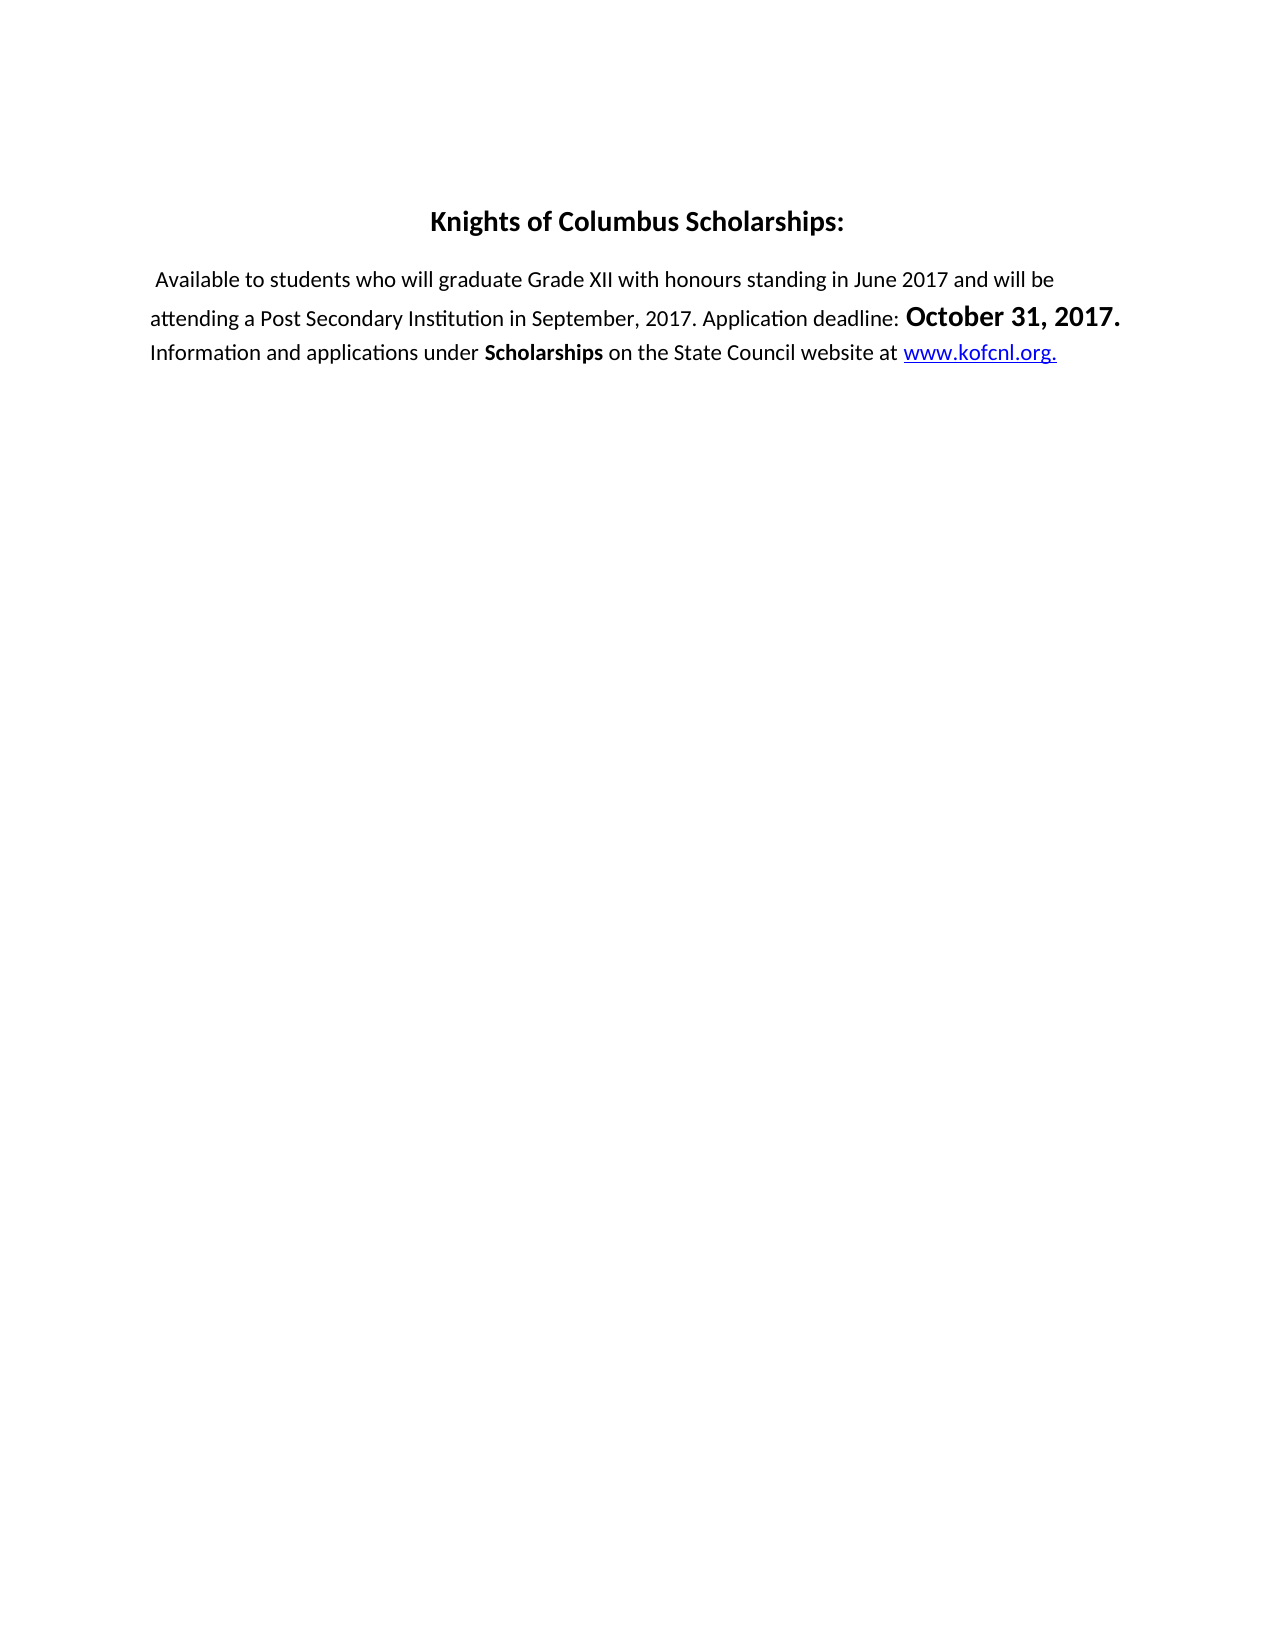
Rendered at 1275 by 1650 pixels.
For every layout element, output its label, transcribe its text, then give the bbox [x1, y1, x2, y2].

text Knights of Columbus Scholarships: [150, 203, 1125, 239]
text Available to students who will graduate Grade XII with honours standing in June 2017 and will be attending a Post Secondary Institution in September, 2017. Application deadline: October 31, 2017. Information and applications under Scholarships on the State Council website at www.kofcnl.org. [150, 265, 1125, 366]
